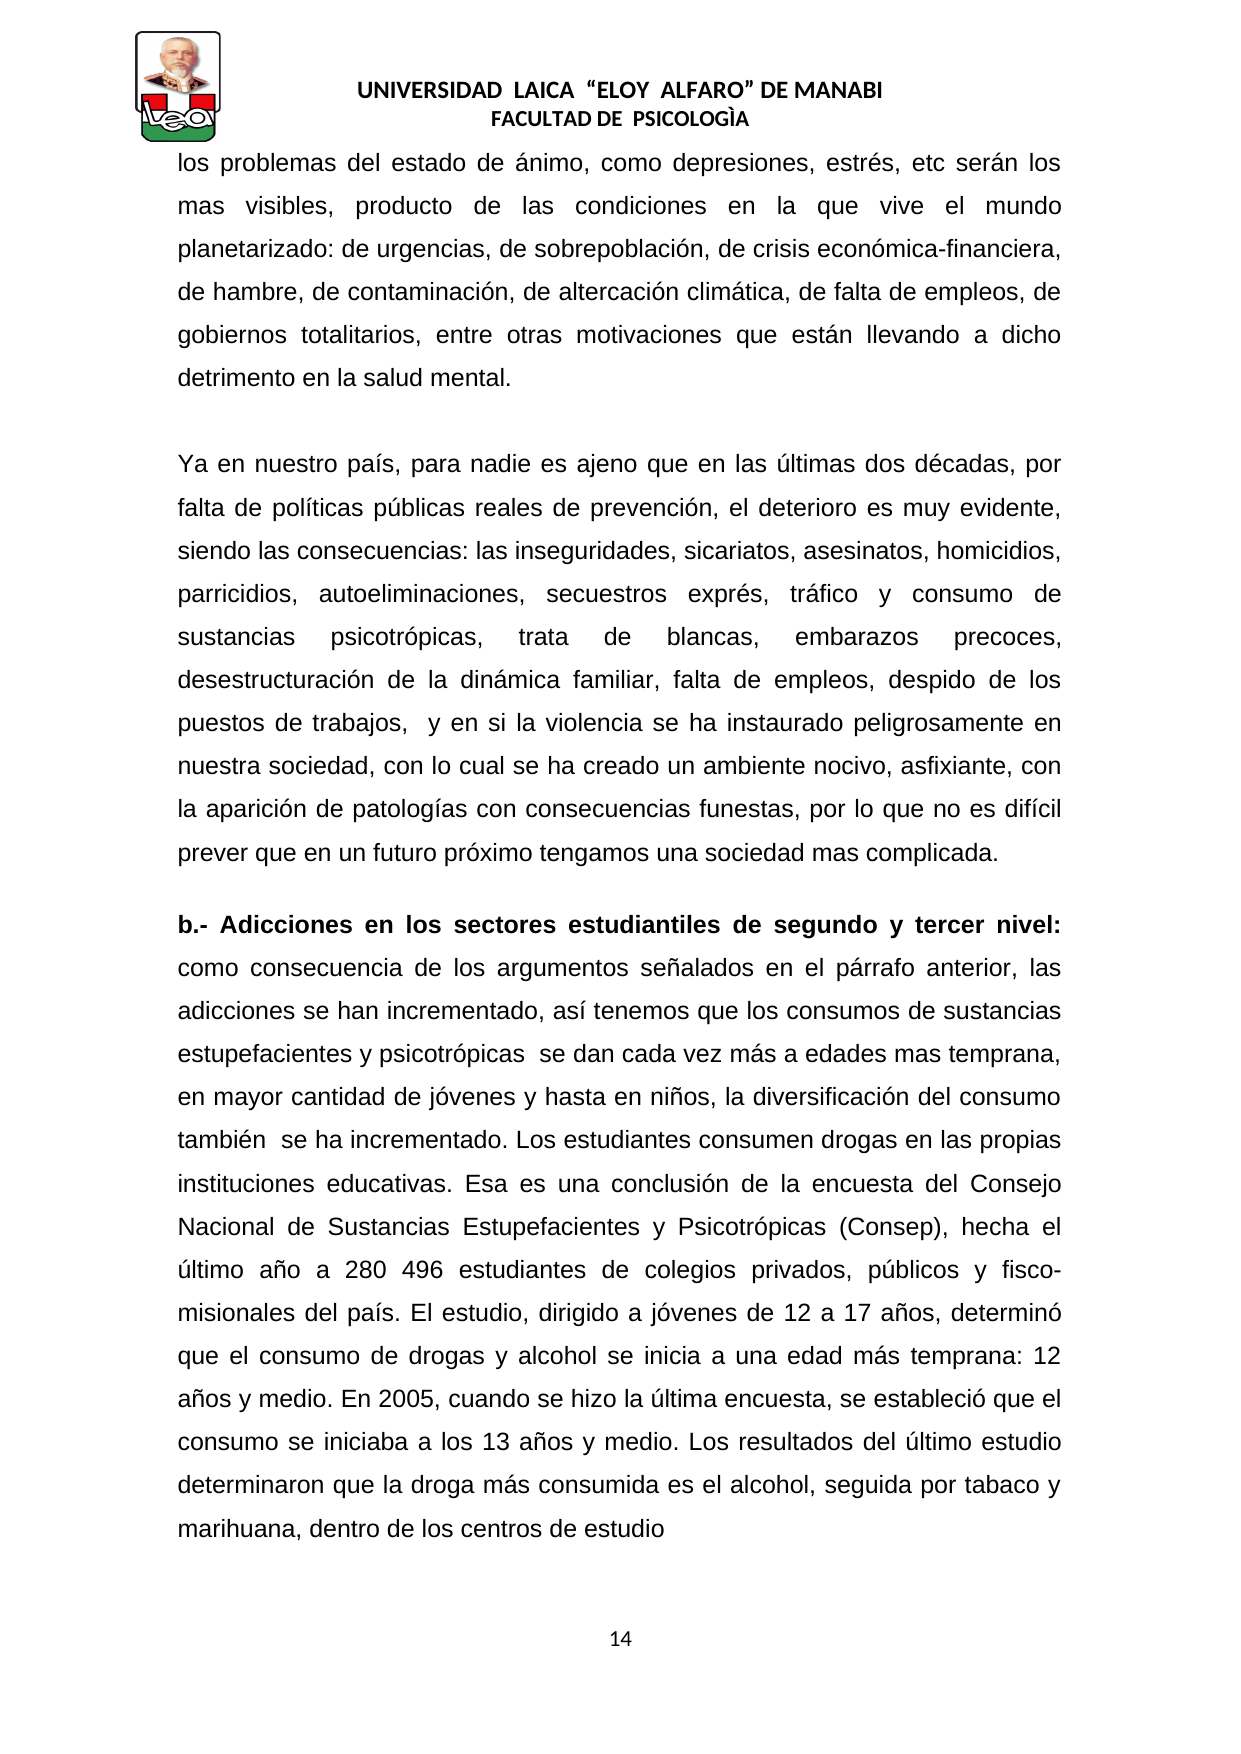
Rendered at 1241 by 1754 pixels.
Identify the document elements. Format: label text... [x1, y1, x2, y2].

picture [135, 31, 221, 142]
text Ya en nuestro país, para nadie es ajeno que en las últimas dos décadas, por falta de políticas públicas reales de prevención, el deterioro es muy evidente, siendo las consecuencias: las inseguridades, sicariatos, asesinatos, homicidios, parricidios, autoeliminaciones, secuestros exprés, tráfico y consumo de sustancias psicotrópicas, trata de blancas, embarazos precoces, desestructuración de la dinámica familiar, falta de empleos, despido de los puestos de trabajos, y en si la violencia se ha instaurado peligrosamente en nuestra sociedad, con lo cual se ha creado un ambiente nocivo, asfixiante, con la aparición de patologías con consecuencias funestas, por lo que no es difícil prever que en un futuro próximo tengamos una sociedad mas complicada. [177, 449, 1063, 866]
text b.- Adicciones en los sectores estudiantiles de segundo y tercer nivel: como consecuencia de los argumentos señalados en el párrafo anterior, las adicciones se han incrementado, así tenemos que los consumos de sustancias estupefacientes y psicotrópicas se dan cada vez más a edades mas temprana, en mayor cantidad de jóvenes y hasta en niños, la diversificación del consumo también se ha incrementado. Los estudiantes consumen drogas en las propias instituciones educativas. Esa es una conclusión de la encuesta del Consejo Nacional de Sustancias Estupefacientes y Psicotrópicas (Consep), hecha el último año a 280 496 estudiantes de colegios privados, públicos y fisco-misionales del país. El estudio, dirigido a jóvenes de 12 a 17 años, determinó que el consumo de drogas y alcohol se inicia a una edad más temprana: 12 años y medio. En 2005, cuando se hizo la última encuesta, se estableció que el consumo se iniciaba a los 13 años y medio. Los resultados del último estudio determinaron que la droga más consumida es el alcohol, seguida por tabaco y marihuana, dentro de los centros de estudio [177, 910, 1063, 1542]
